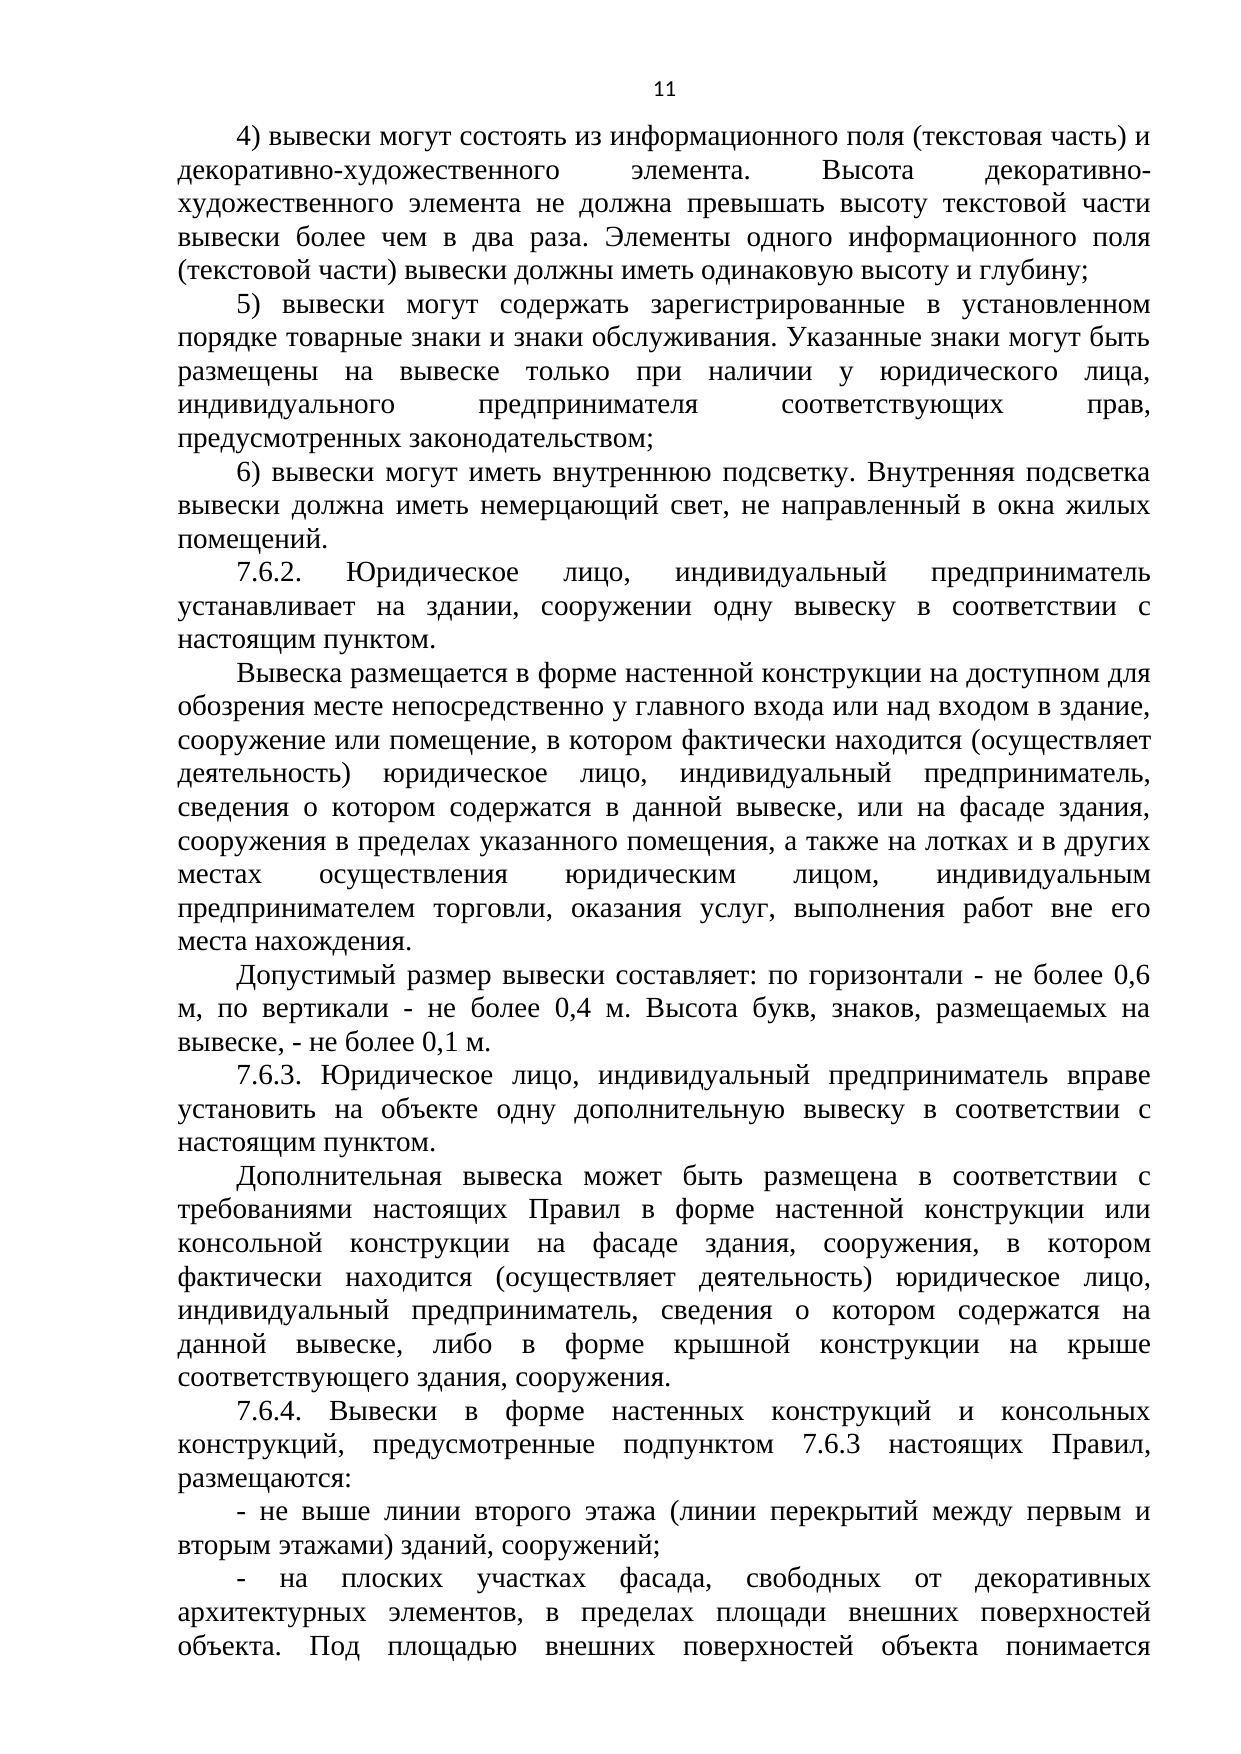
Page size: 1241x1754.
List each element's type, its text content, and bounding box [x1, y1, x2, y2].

text 7.6.3. Юридическое лицо, индивидуальный предприниматель вправе установить на объекте одну дополнительную вывеску в соответствии с настоящим пунктом. [177, 1057, 1152, 1158]
text Вывеска размещается в форме настенной конструкции на доступном для обозрения месте непосредственно у главного входа или над входом в здание, сооружение или помещение, в котором фактически находится (осуществляет деятельность) юридическое лицо, индивидуальный предприниматель, сведения о котором содержатся в данной вывеске, или на фасаде здания, сооружения в пределах указанного помещения, а также на лотках и в других местах осуществления юридическим лицом, индивидуальным предпринимателем торговли, оказания услуг, выполнения работ вне его места нахождения. [177, 655, 1152, 957]
text 7.6.4. Вывески в форме настенных конструкций и консольных конструкций, предусмотренные подпунктом 7.6.3 настоящих Правил, размещаются: [177, 1393, 1152, 1493]
text Допустимый размер вывески составляет: по горизонтали - не более 0,6 м, по вертикали - не более 0,4 м. Высота букв, знаков, размещаемых на вывеске, - не более 0,1 м. [177, 957, 1152, 1057]
text Дополнительная вывеска может быть размещена в соответствии с требованиями настоящих Правил в форме настенной конструкции или консольной конструкции на фасаде здания, сооружения, в котором фактически находится (осуществляет деятельность) юридическое лицо, индивидуальный предприниматель, сведения о котором содержатся на данной вывеске, либо в форме крышной конструкции на крыше соответствующего здания, сооружения. [177, 1158, 1152, 1393]
text - не выше линии второго этажа (линии перекрытий между первым и вторым этажами) зданий, сооружений; [177, 1493, 1152, 1561]
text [177, 1561, 1152, 1661]
text 7.6.2. Юридическое лицо, индивидуальный предприниматель устанавливает на здании, сооружении одну вывеску в соответствии с настоящим пунктом. [177, 554, 1152, 655]
text 4) вывески могут состоять из информационного поля (текстовая часть) и декоративно-художественного элемента. Высота декоративно-художественного элемента не должна превышать высоту текстовой части вывески более чем в два раза. Элементы одного информационного поля (текстовой части) вывески должны иметь одинаковую высоту и глубину; [177, 118, 1152, 286]
text 6) вывески могут иметь внутреннюю подсветку. Внутренняя подсветка вывески должна иметь немерцающий свет, не направленный в окна жилых помещений. [177, 454, 1152, 554]
text 5) вывески могут содержать зарегистрированные в установленном порядке товарные знаки и знаки обслуживания. Указанные знаки могут быть размещены на вывеске только при наличии у юридического лица, индивидуального предпринимателя соответствующих прав, предусмотренных законодательством; [177, 286, 1152, 454]
